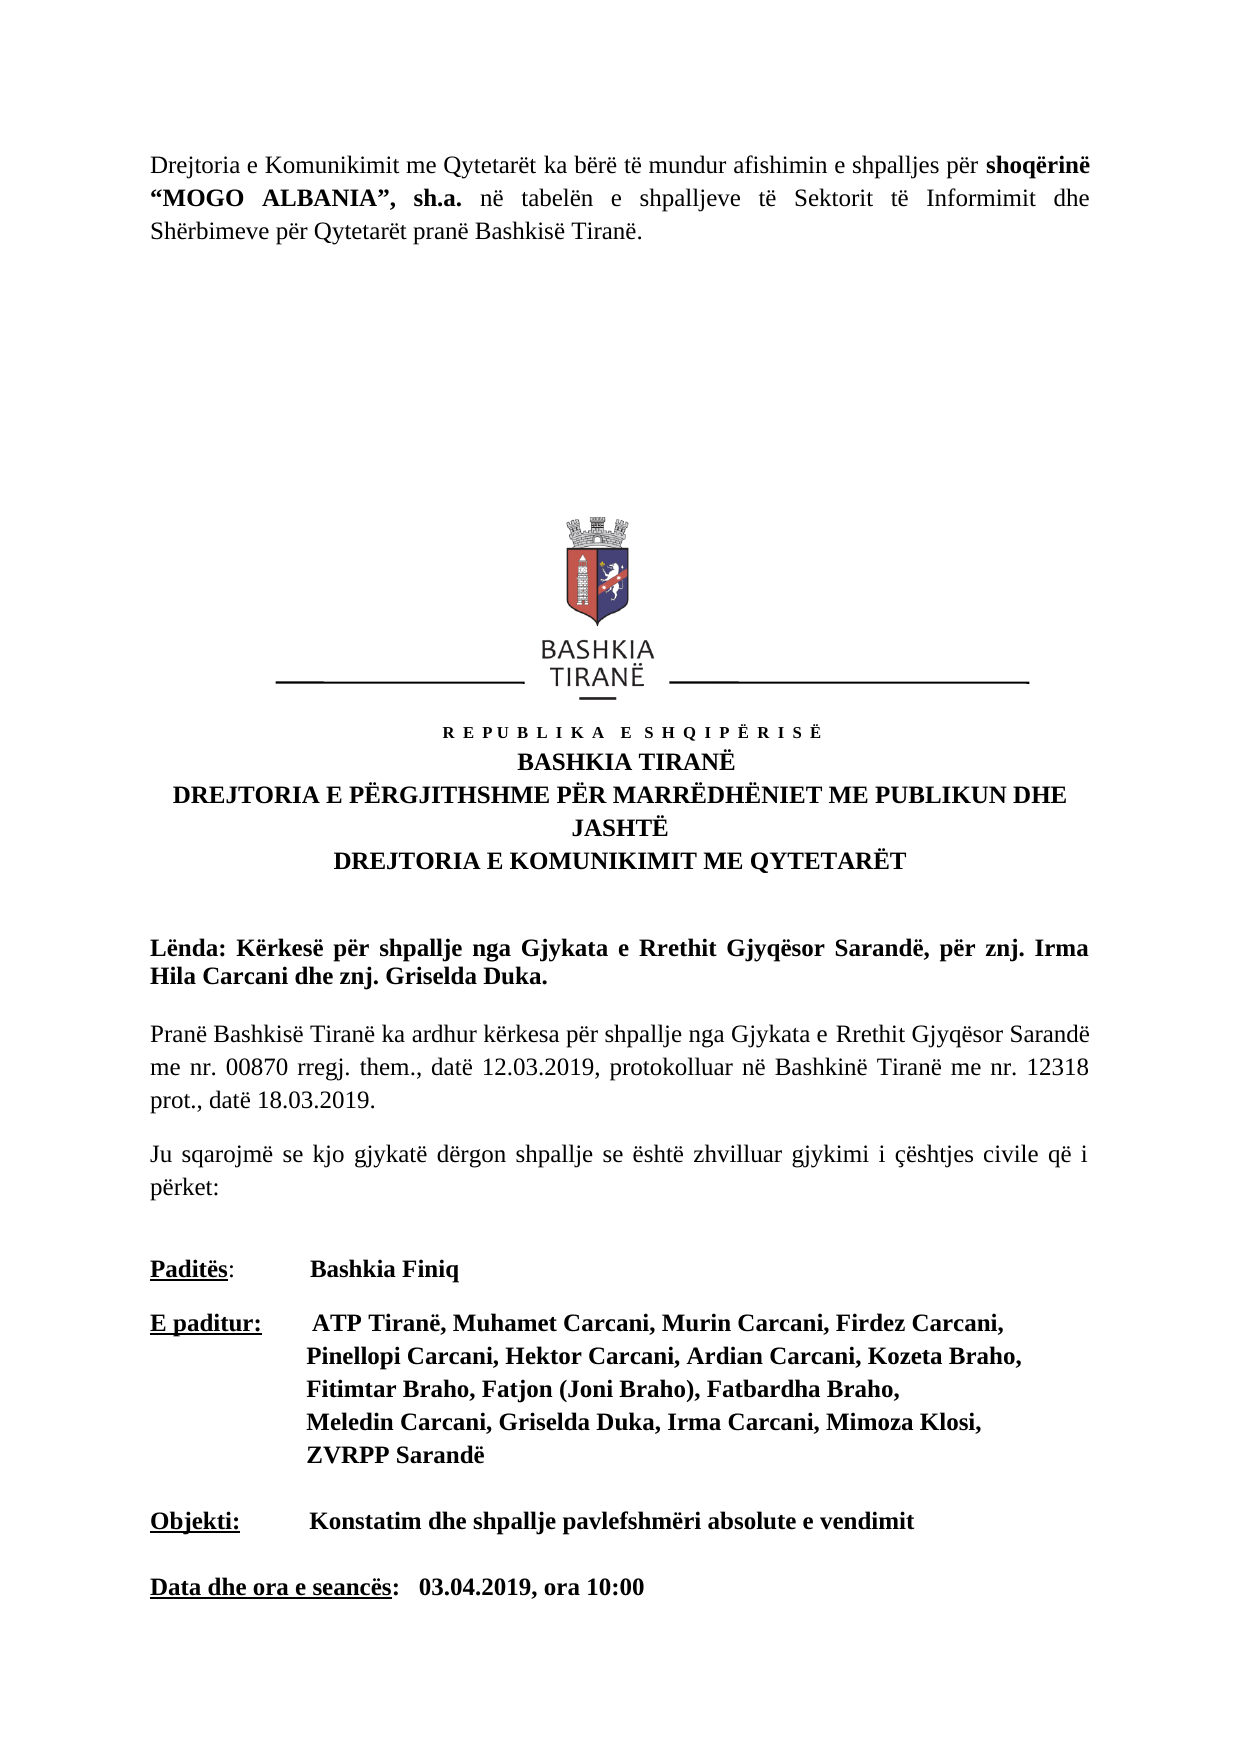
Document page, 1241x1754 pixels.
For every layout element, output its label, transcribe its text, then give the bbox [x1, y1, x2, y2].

text Ju sqarojmë se kjo gjykatë dërgon shpallje se është zhvilluar gjykimi i çështjes civile që i përket: [150, 1139, 1090, 1201]
text ZVRPP Sarandë [150, 1440, 1090, 1469]
text Data dhe ora e seancës: 03.04.2019, ora 10:00 [150, 1572, 1090, 1601]
text R E P U B L I K A E S H Q I P Ë R I S Ë BASHKIA TIRANË DREJTORIA E PËRGJITHSHME PËR MARRËDHËNIET ME PUBLIKUN DHE JASHTË DREJTORIA E KOMUNIKIMIT ME QYTETARËT [150, 723, 1090, 874]
text Pinellopi Carcani, Hektor Carcani, Ardian Carcani, Kozeta Braho, [150, 1341, 1090, 1370]
text Drejtoria e Komunikimit me Qytetarët ka bërë të mundur afishimin e shpalljes për shoqërinë “MOGO ALBANIA”, sh.a. në tabelën e shpalljeve të Sektorit të Informimit dhe Shërbimeve për Qytetarët pranë Bashkisë Tiranë. [150, 150, 1090, 245]
text Objekti: Konstatim dhe shpallje pavlefshmëri absolute e vendimit [150, 1506, 1090, 1535]
text Lënda: Kërkesë për shpallje nga Gjykata e Rrethit Gjyqësor Sarandë, për znj. Irma Hila Carcani dhe znj. Griselda Duka. [150, 933, 1090, 990]
text Fitimtar Braho, Fatjon (Joni Braho), Fatbardha Braho, [150, 1374, 1090, 1403]
text Pranë Bashkisë Tiranë ka ardhur kërkesa për shpallje nga Gjykata e Rrethit Gjyqësor Sarandë me nr. 00870 rregj. them., datë 12.03.2019, protokolluar në Bashkinë Tiranë me nr. 12318 prot., datë 18.03.2019. [150, 1019, 1090, 1114]
picture [483, 487, 719, 723]
text Meledin Carcani, Griselda Duka, Irma Carcani, Mimoza Klosi, [150, 1407, 1090, 1436]
text Paditës: Bashkia Finiq [150, 1254, 1090, 1283]
text E paditur: ATP Tiranë, Muhamet Carcani, Murin Carcani, Firdez Carcani, [150, 1308, 1090, 1337]
